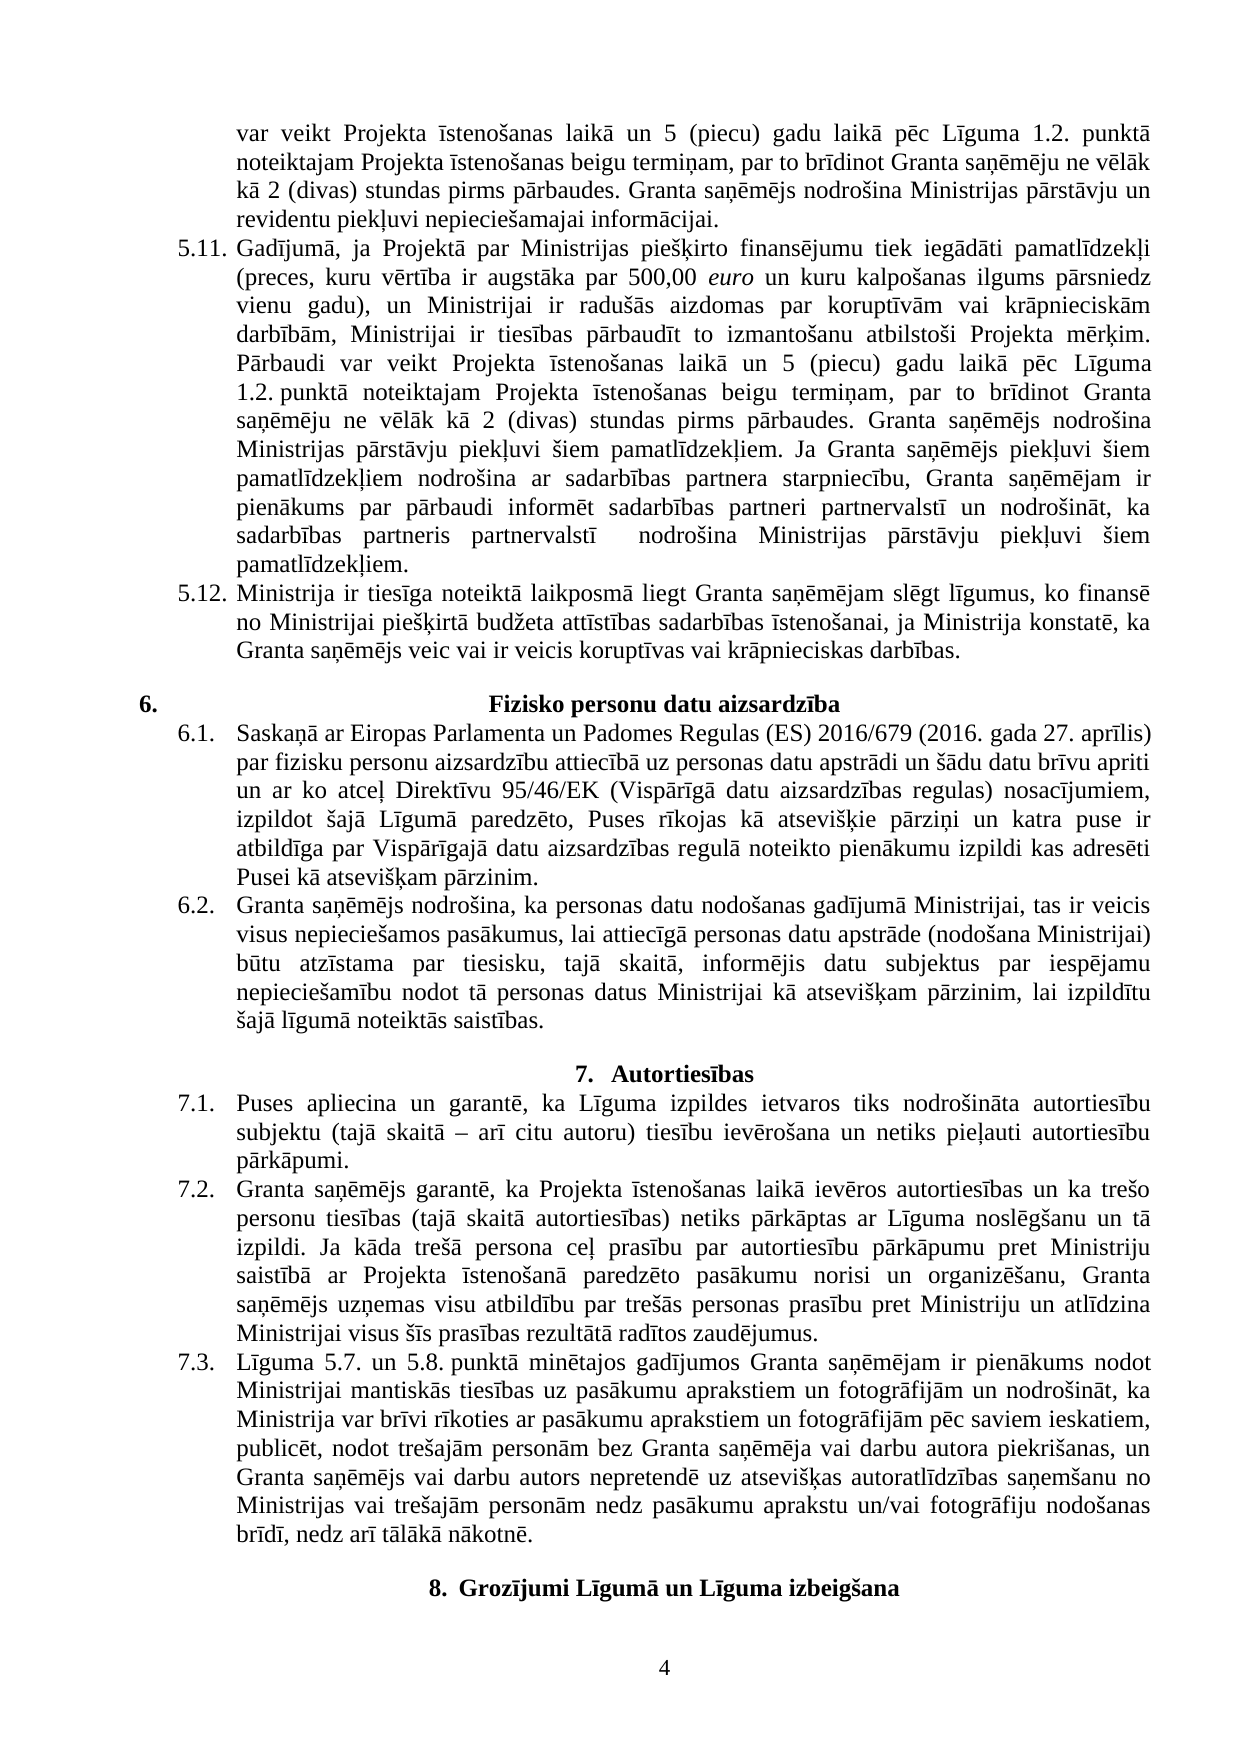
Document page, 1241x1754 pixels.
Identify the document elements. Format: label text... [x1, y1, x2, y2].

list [177, 118, 1152, 233]
list Gadījumā, ja Projektā par Ministrijas piešķirto finansējumu tiek iegādāti pamatlīdzekļi (preces, kuru vērtība ir augstāka par 500,00 euro un kuru kalpošanas ilgums pārsniedz vienu gadu), un Ministrijai ir radušās aizdomas par koruptīvām vai krāpnieciskām darbībām, Ministrijai ir tiesības pārbaudīt to izmantošanu atbilstoši Projekta mērķim. Pārbaudi var veikt Projekta īstenošanas laikā un 5 (piecu) gadu laikā pēc Līguma 1.2. punktā noteiktajam Projekta īstenošanas beigu termiņam, par to brīdinot Granta saņēmēju ne vēlāk kā 2 (divas) stundas pirms pārbaudes. Granta saņēmējs nodrošina Ministrijas pārstāvju piekļuvi šiem pamatlīdzekļiem. Ja Granta saņēmējs piekļuvi šiem pamatlīdzekļiem nodrošina ar sadarbības partnera starpniecību, Granta saņēmējam ir pienākums par pārbaudi informēt sadarbības partneri partnervalstī un nodrošināt, ka sadarbības partneris partnervalstī nodrošina Ministrijas pārstāvju piekļuvi šiem pamatlīdzekļiem. [177, 233, 1152, 578]
list Puses apliecina un garantē, ka Līguma izpildes ietvaros tiks nodrošināta autortiesību subjektu (tajā skaitā – arī citu autoru) tiesību ievērošana un netiks pieļauti autortiesību pārkāpumi. [177, 1088, 1152, 1174]
list Līguma 5.7. un 5.8. punktā minētajos gadījumos Granta saņēmējam ir pienākums nodot Ministrijai mantiskās tiesības uz pasākumu aprakstiem un fotogrāfijām un nodrošināt, ka Ministrija var brīvi rīkoties ar pasākumu aprakstiem un fotogrāfijām pēc saviem ieskatiem, publicēt, nodot trešajām personām bez Granta saņēmēja vai darbu autora piekrišanas, un Granta saņēmējs vai darbu autors nepretendē uz atsevišķas autoratlīdzības saņemšanu no Ministrijas vai trešajām personām nedz pasākumu aprakstu un/vai fotogrāfiju nodošanas brīdī, nedz arī tālākā nākotnē. [177, 1347, 1152, 1548]
list Granta saņēmējs garantē, ka Projekta īstenošanas laikā ievēros autortiesības un ka trešo personu tiesības (tajā skaitā autortiesības) netiks pārkāptas ar Līguma noslēgšanu un tā izpildi. Ja kāda trešā persona ceļ prasību par autortiesību pārkāpumu pret Ministriju saistībā ar Projekta īstenošanā paredzēto pasākumu norisi un organizēšanu, Granta saņēmējs uzņemas visu atbildību par trešās personas prasību pret Ministriju un atlīdzina Ministrijai visus šīs prasības rezultātā radītos zaudējumus. [177, 1174, 1152, 1347]
text Fizisko personu datu aizsardzība [0, 689, 1152, 718]
list Granta saņēmējs nodrošina, ka personas datu nodošanas gadījumā Ministrijai, tas ir veicis visus nepieciešamos pasākumus, lai attiecīgā personas datu apstrāde (nodošana Ministrijai) būtu atzīstama par tiesisku, tajā skaitā, informējis datu subjektus par iespējamu nepieciešamību nodot tā personas datus Ministrijai kā atsevišķam pārzinim, lai izpildītu šajā līgumā noteiktās saistības. [177, 891, 1152, 1034]
list Autortiesības [177, 1059, 1152, 1088]
list Ministrija ir tiesīga noteiktā laikposmā liegt Granta saņēmējam slēgt līgumus, ko finansē no Ministrijai piešķirtā budžeta attīstības sadarbības īstenošanai, ja Ministrija konstatē, ka Granta saņēmējs veic vai ir veicis koruptīvas vai krāpnieciskas darbības. [177, 578, 1152, 664]
list Grozījumi Līgumā un Līguma izbeigšana [177, 1573, 1152, 1602]
list Saskaņā ar Eiropas Parlamenta un Padomes Regulas (ES) 2016/679 (2016. gada 27. aprīlis) par fizisku personu aizsardzību attiecībā uz personas datu apstrādi un šādu datu brīvu apriti un ar ko atceļ Direktīvu 95/46/EK (Vispārīgā datu aizsardzības regulas) nosacījumiem, izpildot šajā Līgumā paredzēto, Puses rīkojas kā atsevišķie pārziņi un katra puse ir atbildīga par Vispārīgajā datu aizsardzības regulā noteikto pienākumu izpildi kas adresēti Pusei kā atsevišķam pārzinim. [177, 718, 1152, 891]
